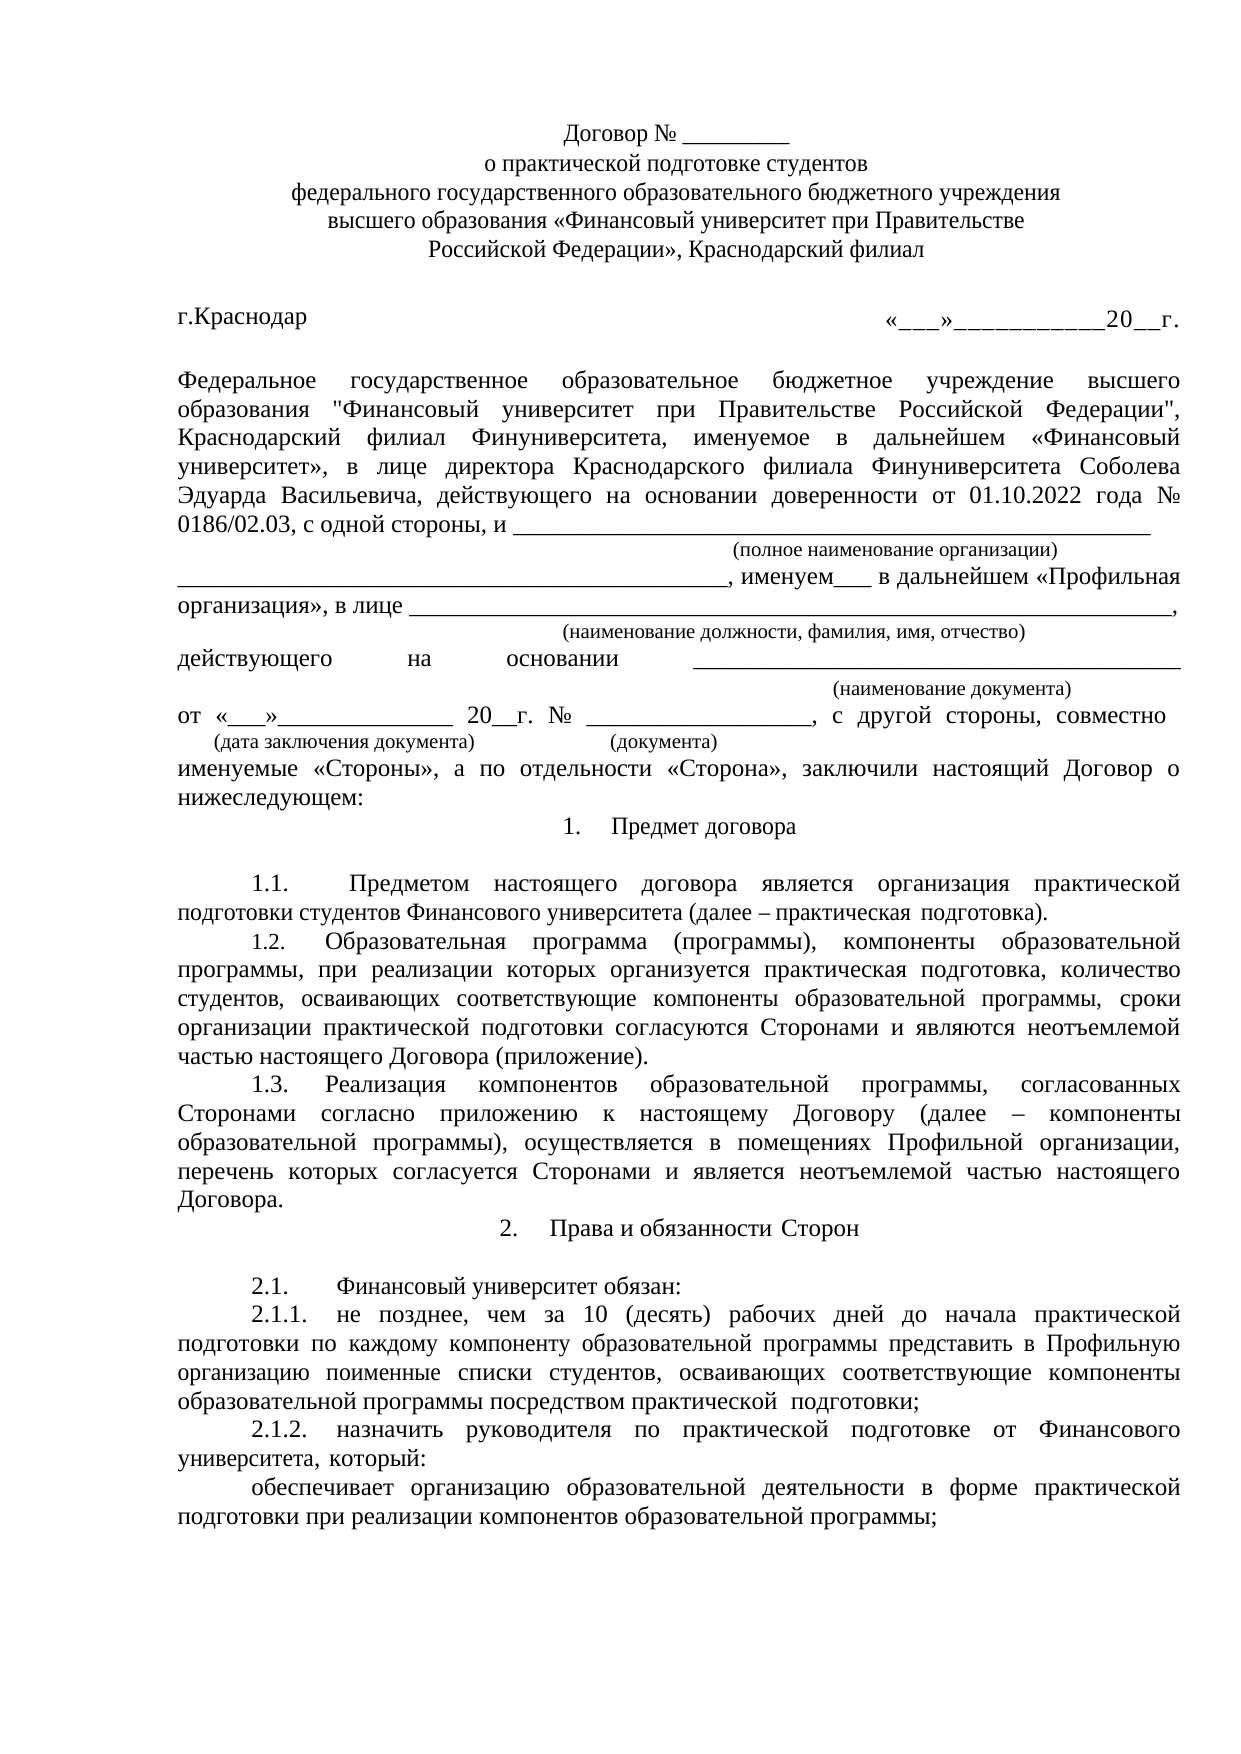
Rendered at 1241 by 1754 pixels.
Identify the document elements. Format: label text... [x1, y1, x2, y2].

list назначить руководителя по практической подготовке от Финансового университета, который: [177, 1414, 1181, 1472]
list Финансовый университет обязан: [177, 1271, 1181, 1299]
text федерального государственного образовательного бюджетного учреждения высшего образования «Финансовый университет при Правительстве Российской Федерации», Краснодарский филиал [272, 177, 1081, 263]
list обеспечивает организацию образовательной деятельности в форме практической подготовки при реализации компонентов образовательной программы; [177, 1472, 1181, 1529]
text о практической подготовке студентов [272, 148, 1081, 176]
text г.Краснодар «___»___________20__г. [177, 301, 1181, 365]
list Реализация компонентов образовательной программы, согласованных Сторонами согласно приложению к настоящему Договору (далее – компоненты образовательной программы), осуществляется в помещениях Профильной организации, перечень которых согласуется Сторонами и является неотъемлемой частью настоящего Договора. [177, 1069, 1181, 1213]
text (полное наименование организации) [177, 537, 1181, 561]
text от «___»______________ 20__г. № __________________, с другой стороны, совместно (дата заключения документа) (документа) [177, 701, 1181, 753]
subtitle Права и обязанности Сторон [177, 1213, 1181, 1242]
list Образовательная программа (программы), компоненты образовательной программы, при реализации которых организуется практическая подготовка, количество студентов, осваивающих соответствующие компоненты образовательной программы, сроки организации практической подготовки согласуются Сторонами и являются неотъемлемой частью настоящего Договора (приложение). [177, 926, 1181, 1069]
text ____________________________________________, именуем___ в дальнейшем «Профильная организация», в лице _____________________________________________________________, [177, 561, 1181, 619]
text именуемые «Стороны», а по отдельности «Сторона», заключили настоящий Договор о нижеследующем: [177, 753, 1181, 811]
text Федеральное государственное образовательное бюджетное учреждение высшего образования "Финансовый университет при Правительстве Российской Федерации", Краснодарский филиал Финуниверситета, именуемое в дальнейшем «Финансовый университет», в лице директора Краснодарского филиала Финуниверситета Соболева Эдуарда Васильевича, действующего на основании доверенности от 01.10.2022 года № 0186/02.03, с одной стороны, и ___________________________________________________ [177, 365, 1181, 537]
subtitle Предмет договора [177, 811, 1181, 839]
text (наименование должности, фамилия, имя, отчество) [177, 619, 1181, 643]
list не позднее, чем за 10 (десять) рабочих дней до начала практической подготовки по каждому компоненту образовательной программы представить в Профильную организацию поименные списки студентов, осваивающих соответствующие компоненты образовательной программы посредством практической подготовки; [177, 1299, 1181, 1414]
text действующего на основании _______________________________________ (наименование документа) [177, 643, 1181, 701]
text Договор № _________ [272, 118, 1081, 147]
list Предметом настоящего договора является организация практической подготовки студентов Финансового университета (далее – практическая подготовка). [177, 868, 1181, 926]
